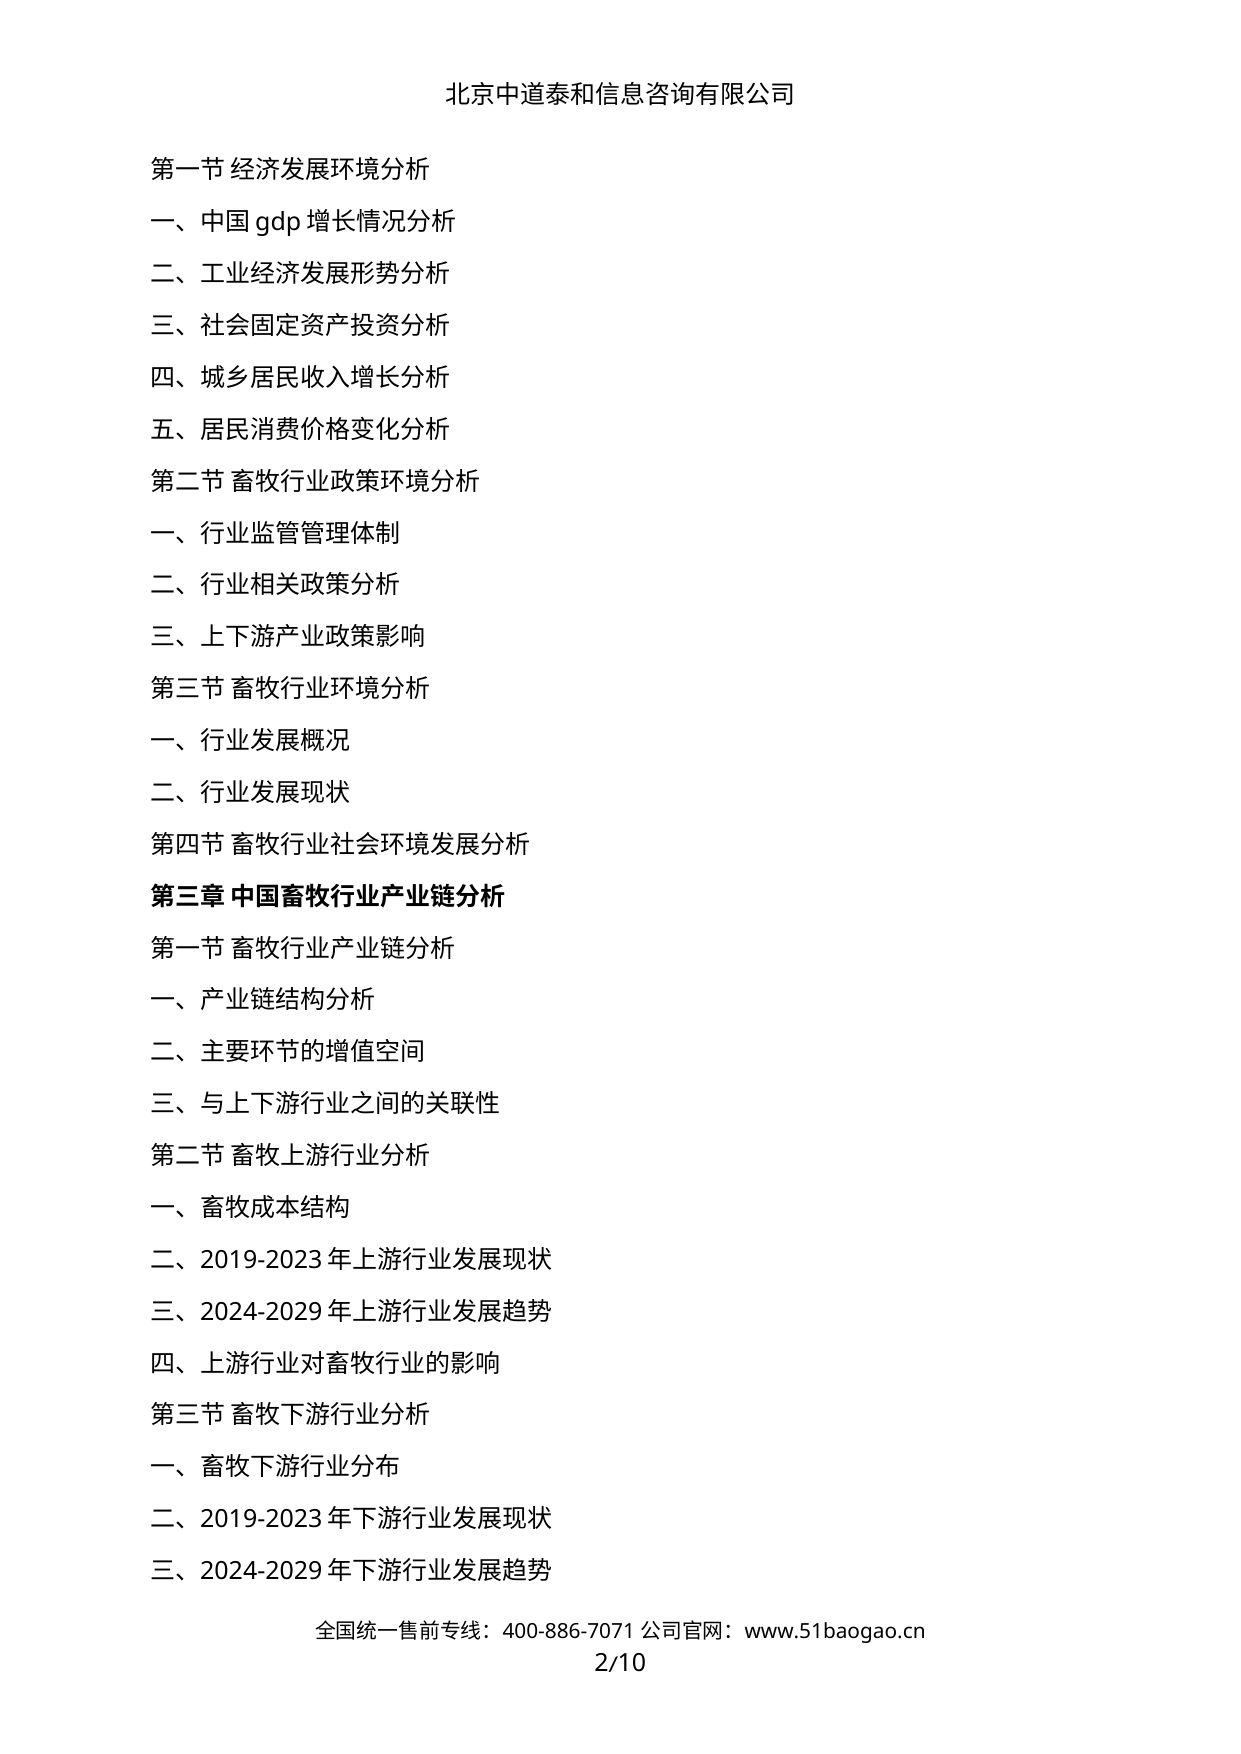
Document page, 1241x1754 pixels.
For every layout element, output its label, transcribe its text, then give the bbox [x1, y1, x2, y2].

text 三、社会固定资产投资分析 [150, 306, 1090, 342]
text 第二节 畜牧行业政策环境分析 [150, 461, 1090, 497]
text 第一节 畜牧行业产业链分析 [150, 928, 1090, 964]
text 三、与上下游行业之间的关联性 [150, 1084, 1090, 1120]
text 四、城乡居民收入增长分析 [150, 357, 1090, 394]
text 二、行业相关政策分析 [150, 565, 1090, 601]
text 三、上下游产业政策影响 [150, 617, 1090, 653]
text 二、2019-2023年上游行业发展现状 [150, 1239, 1090, 1276]
text 一、中国gdp增长情况分析 [150, 202, 1090, 238]
text 三、2024-2029年下游行业发展趋势 [150, 1551, 1090, 1587]
text 三、2024-2029年上游行业发展趋势 [150, 1291, 1090, 1327]
text 二、工业经济发展形势分析 [150, 254, 1090, 290]
text 一、畜牧成本结构 [150, 1187, 1090, 1224]
text 四、上游行业对畜牧行业的影响 [150, 1343, 1090, 1379]
text 一、畜牧下游行业分布 [150, 1447, 1090, 1483]
text 第三节 畜牧行业环境分析 [150, 669, 1090, 705]
text 第三章 中国畜牧行业产业链分析 [150, 876, 1090, 912]
text 第一节 经济发展环境分析 [150, 150, 1090, 186]
text 二、2019-2023年下游行业发展现状 [150, 1499, 1090, 1535]
text 一、行业监管管理体制 [150, 513, 1090, 549]
text 二、主要环节的增值空间 [150, 1032, 1090, 1068]
text 第四节 畜牧行业社会环境发展分析 [150, 824, 1090, 861]
text 五、居民消费价格变化分析 [150, 409, 1090, 446]
text 第二节 畜牧上游行业分析 [150, 1136, 1090, 1172]
text 一、行业发展概况 [150, 721, 1090, 757]
text 第三节 畜牧下游行业分析 [150, 1395, 1090, 1431]
text 一、产业链结构分析 [150, 980, 1090, 1016]
text 二、行业发展现状 [150, 772, 1090, 809]
